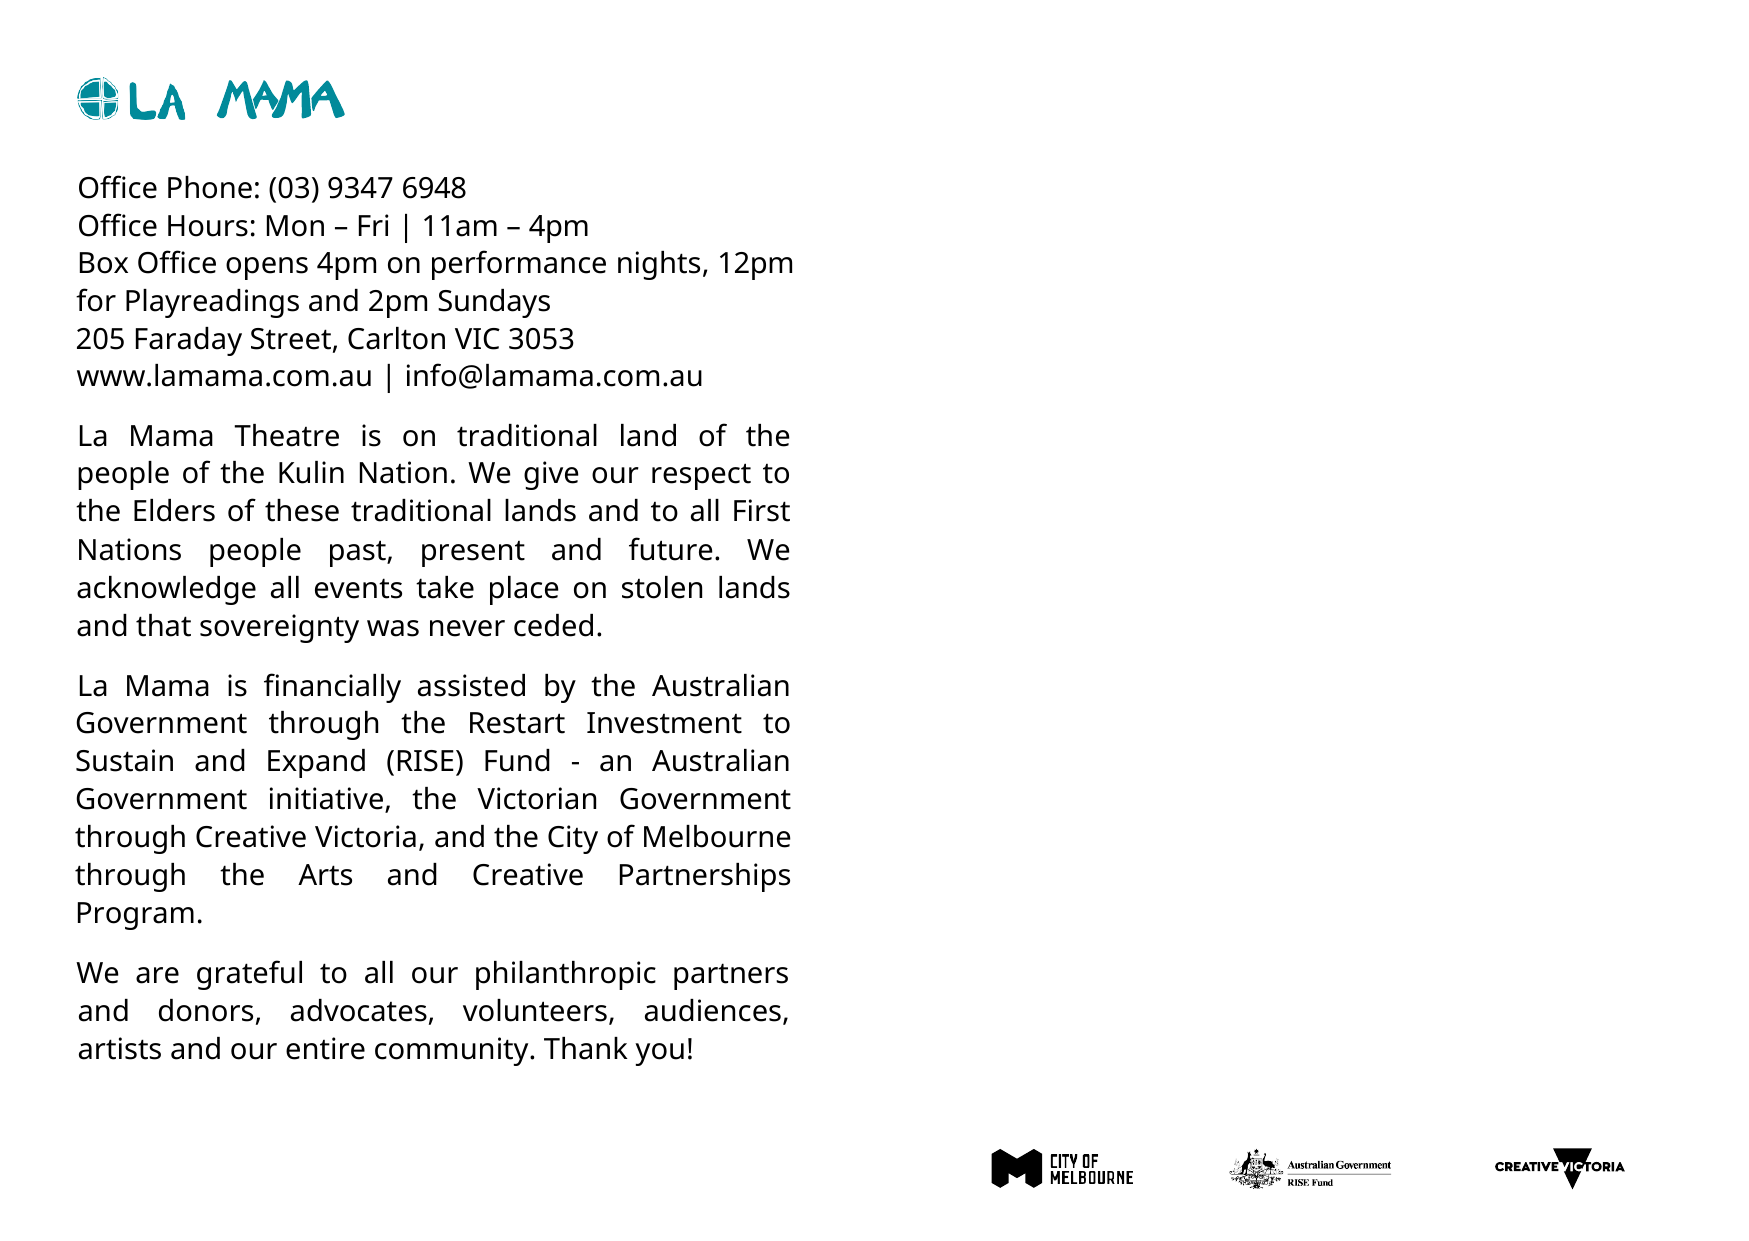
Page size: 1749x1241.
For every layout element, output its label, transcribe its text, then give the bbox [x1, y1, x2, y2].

picture [129, 82, 186, 120]
text Office Phone: (03) 9347 6948 [77, 168, 803, 206]
text for Playreadings and 2pm Sundays [76, 281, 803, 319]
picture [1231, 1151, 1281, 1174]
text La Mama Theatre is on traditional land of the people of the Kulin Nation. We give our respect to the Elders of these traditional lands and to all First Nations people past, present and future. We acknowledge all events take place on stolen lands and that sovereignty was never ceded. [76, 416, 792, 645]
text We are grateful to all our philanthropic partners and donors, advocates, volunteers, audiences, artists and our entire community. Thank you! [76, 953, 791, 1068]
text 205 Faraday Street, Carlton VIC 3053 www.lamama.com.au | info@lamama.com.au [75, 319, 803, 395]
picture [77, 77, 119, 120]
text La Mama is financially assisted by the Australian Government through the Restart Investment to Sustain and Expand (RISE) Fund - an Australian Government initiative, the Victorian Government through Creative Victoria, and the City of Melbourne through the Arts and Creative Partnerships Program. [75, 666, 792, 932]
picture [1252, 1159, 1259, 1171]
text Box Office opens 4pm on performance nights, 12pm [77, 244, 803, 281]
text Office Hours: Mon – Fri | 11am – 4pm [77, 206, 803, 244]
picture [1050, 1154, 1133, 1184]
